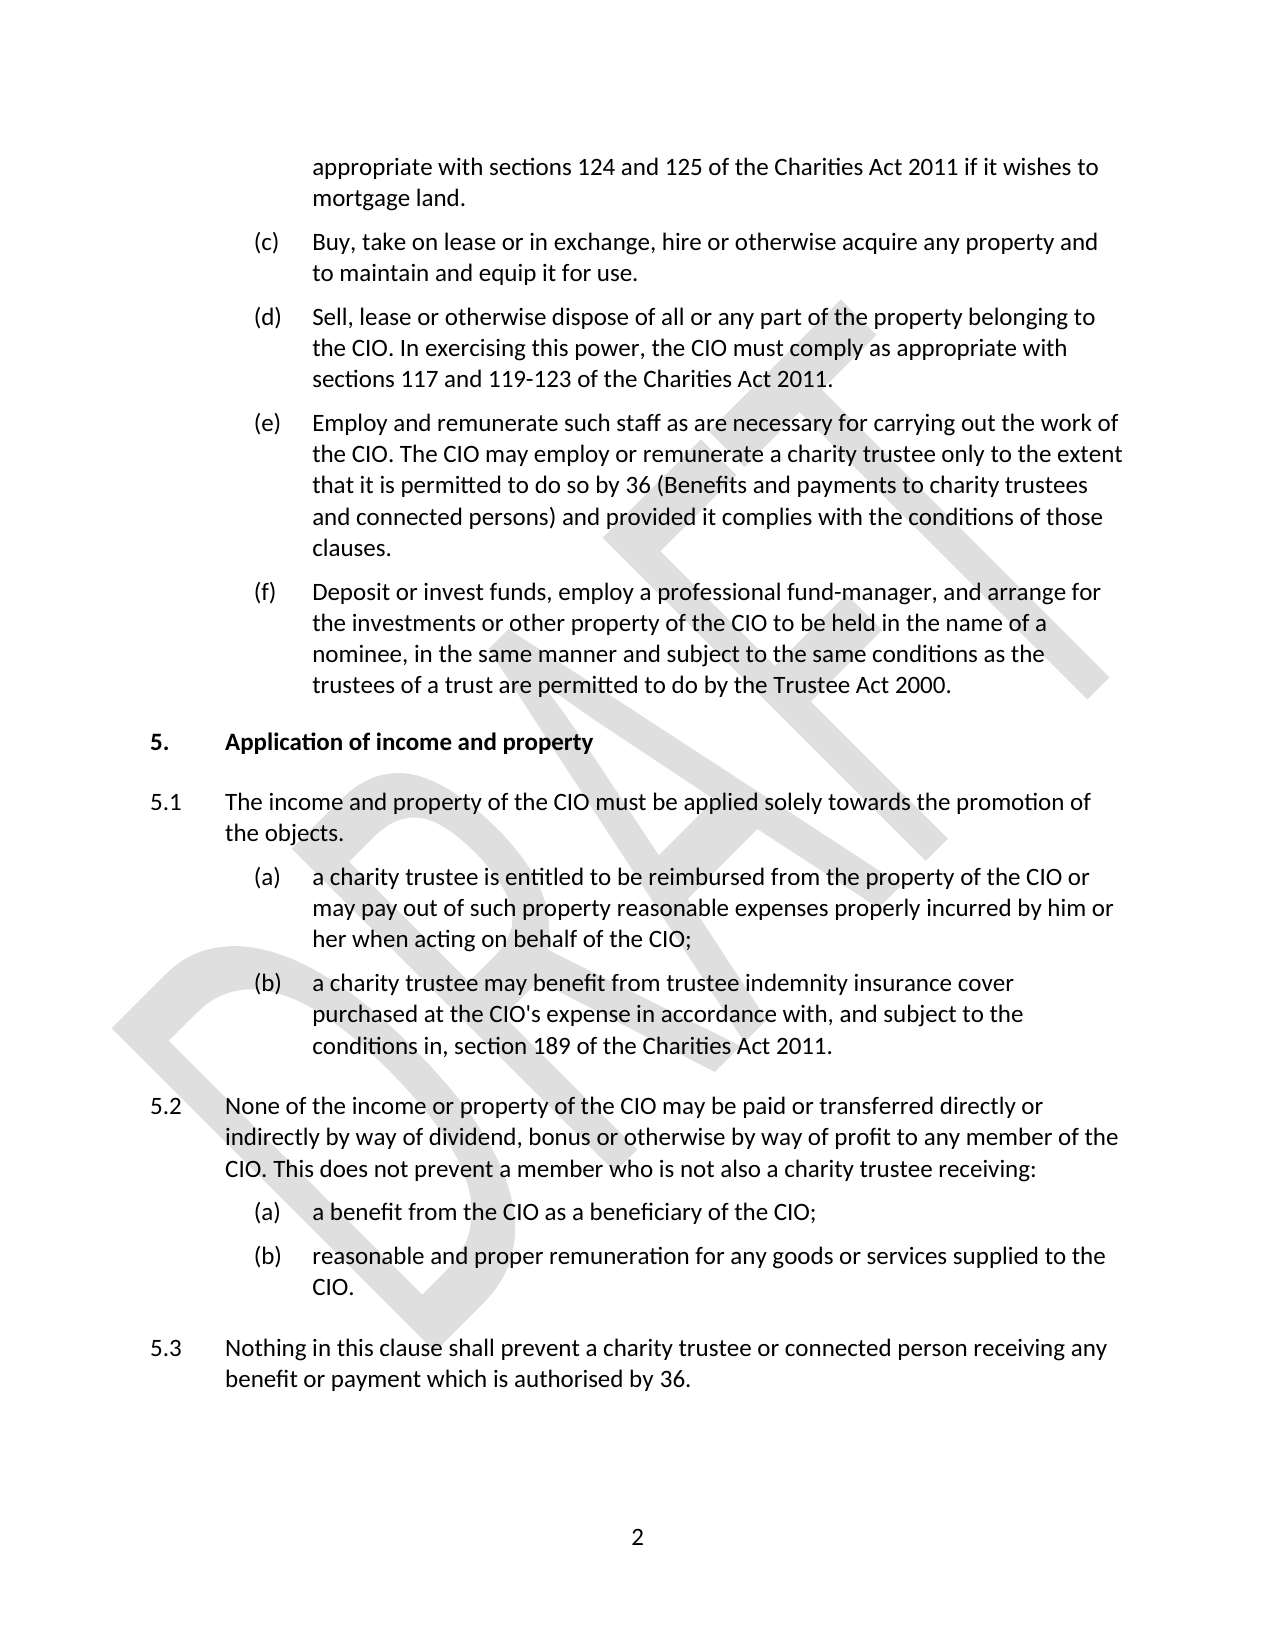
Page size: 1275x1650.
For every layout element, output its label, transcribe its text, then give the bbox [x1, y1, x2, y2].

title Nothing in this clause shall prevent a charity trustee or connected person receiving any benefit or payment which is authorised by clause ‎6. [150, 1331, 1125, 1394]
title a charity trustee may benefit from trustee indemnity insurance cover purchased at the CIO's expense in accordance with, and subject to the conditions in, section 189 of the Charities Act 2011. [253, 967, 1125, 1060]
title Deposit or invest funds, employ a professional fund-manager, and arrange for the investments or other property of the CIO to be held in the name of a nominee, in the same manner and subject to the same conditions as the trustees of a trust are permitted to do by the Trustee Act 2000. [253, 575, 1125, 700]
title Sell, lease or otherwise dispose of all or any part of the property belonging to the CIO. In exercising this power, the CIO must comply as appropriate with sections 117 and 119-123 of the Charities Act 2011. [253, 300, 1125, 394]
title reasonable and proper remuneration for any goods or services supplied to the CIO. [253, 1239, 1125, 1302]
title The income and property of the CIO must be applied solely towards the promotion of the objects. [150, 785, 1125, 848]
title Application of income and property [150, 725, 1125, 756]
title a benefit from the CIO as a beneficiary of the CIO; [253, 1196, 1125, 1227]
title Buy, take on lease or in exchange, hire or otherwise acquire any property and to maintain and equip it for use. [253, 225, 1125, 287]
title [253, 150, 1125, 212]
title None of the income or property of the CIO may be paid or transferred directly or indirectly by way of dividend, bonus or otherwise by way of profit to any member of the CIO. This does not prevent a member who is not also a charity trustee receiving: [150, 1089, 1125, 1183]
title a charity trustee is entitled to be reimbursed from the property of the CIO or may pay out of such property reasonable expenses properly incurred by him or her when acting on behalf of the CIO; [253, 860, 1125, 954]
title Employ and remunerate such staff as are necessary for carrying out the work of the CIO. The CIO may employ or remunerate a charity trustee only to the extent that it is permitted to do so by clause ‎6 (Benefits and payments to charity trustees and connected persons) and provided it complies with the conditions of those clauses. [253, 406, 1125, 562]
